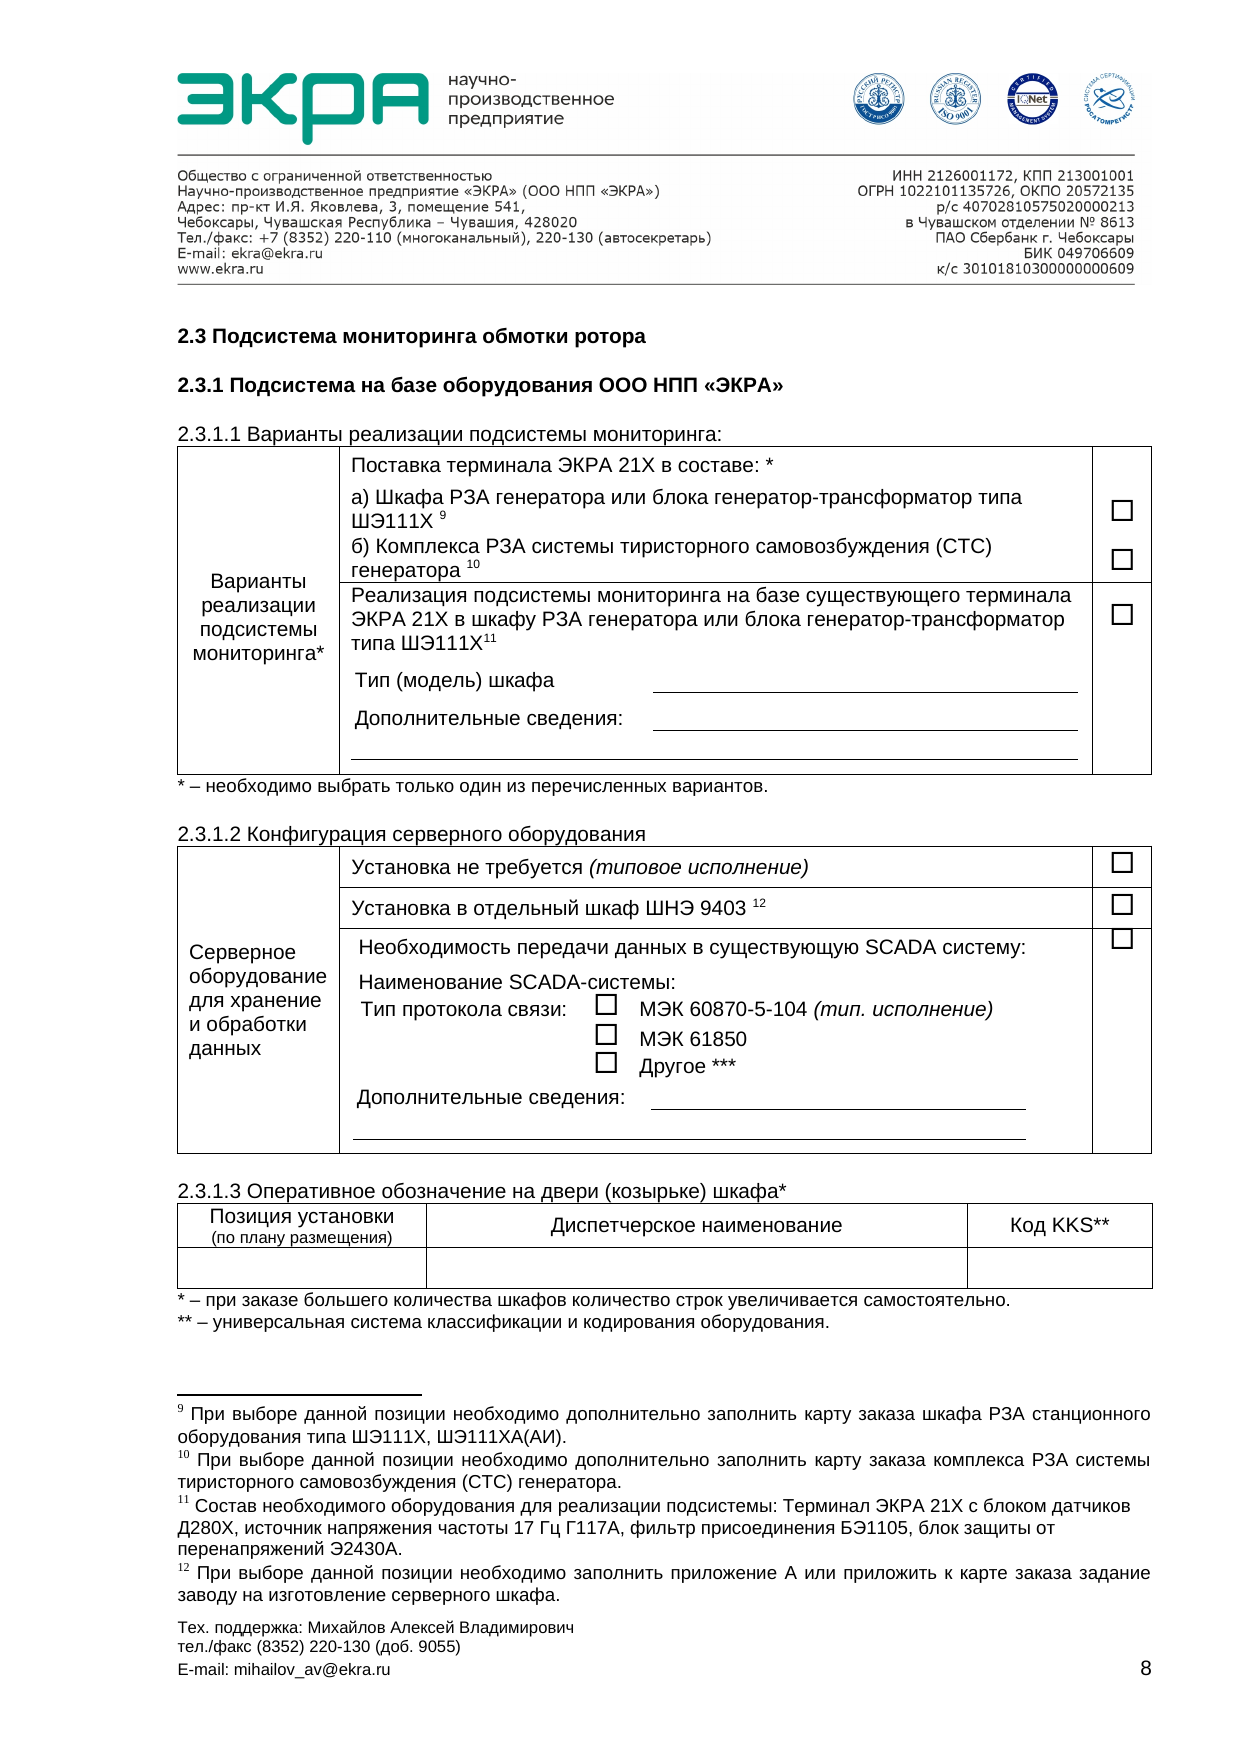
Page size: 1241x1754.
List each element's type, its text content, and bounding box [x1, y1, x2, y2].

table_cell [1093, 484, 1151, 532]
table_cell Установка в отдельный шкаф ШНЭ 9403 [340, 888, 1092, 928]
text * – при заказе большего количества шкафов количество строк увеличивается самостоятельно. [177, 1289, 1152, 1311]
table_header [1093, 447, 1151, 483]
table_cell [1093, 655, 1151, 774]
table_cell [1093, 583, 1151, 655]
table_cell Реализация подсистемы мониторинга на базе существующего терминала ЭКРА 21Х в шкафу РЗА генератора или блока генератор-трансформатор типа ШЭ111Х [340, 583, 1092, 655]
text 2.3 Подсистема мониторинга обмотки ротора [177, 324, 1152, 348]
table_header Поставка терминала ЭКРА 21Х в составе: * [340, 447, 1092, 483]
table_header Позиция установки (по плану размещения) [178, 1204, 426, 1247]
text 2.3.1.1 Варианты реализации подсистемы мониторинга: [177, 422, 1152, 446]
table_cell [340, 929, 1092, 1153]
table_cell [1093, 888, 1151, 928]
table_header Диспетчерское наименование [427, 1204, 967, 1247]
table_header [1093, 847, 1151, 887]
text ** – универсальная система классификации и кодирования оборудования. [177, 1311, 1152, 1332]
text 2.3.1.3 Оперативное обозначение на двери (козырьке) шкафа* [177, 1179, 1152, 1203]
table_cell [1093, 929, 1151, 1153]
text * – необходимо выбрать только один из перечисленных вариантов. [177, 775, 1152, 797]
table_cell [340, 655, 1092, 774]
table_cell [968, 1248, 1152, 1288]
table_header Варианты реализации подсистемы мониторинга* [178, 447, 339, 774]
table_header Установка не требуется (типовое исполнение) [340, 847, 1092, 887]
table_cell [1093, 533, 1151, 582]
table_header Код KKS** [968, 1204, 1152, 1247]
table_cell [427, 1248, 967, 1288]
text 2.3.1 Подсистема на базе оборудования ООО НПП «ЭКРА» [177, 373, 1152, 397]
table_cell [178, 1248, 426, 1288]
picture [177, 73, 1152, 285]
table_header Серверное оборудование для хранение и обработки данных [178, 847, 339, 1153]
table_cell б) Комплекса РЗА системы тиристорного самовозбуждения (СТС) генератора [340, 533, 1092, 582]
text 2.3.1.2 Конфигурация серверного оборудования [177, 822, 1152, 846]
table_cell а) Шкафа РЗА генератора или блока генератор-трансформатор типа ШЭ111Х [340, 484, 1092, 532]
